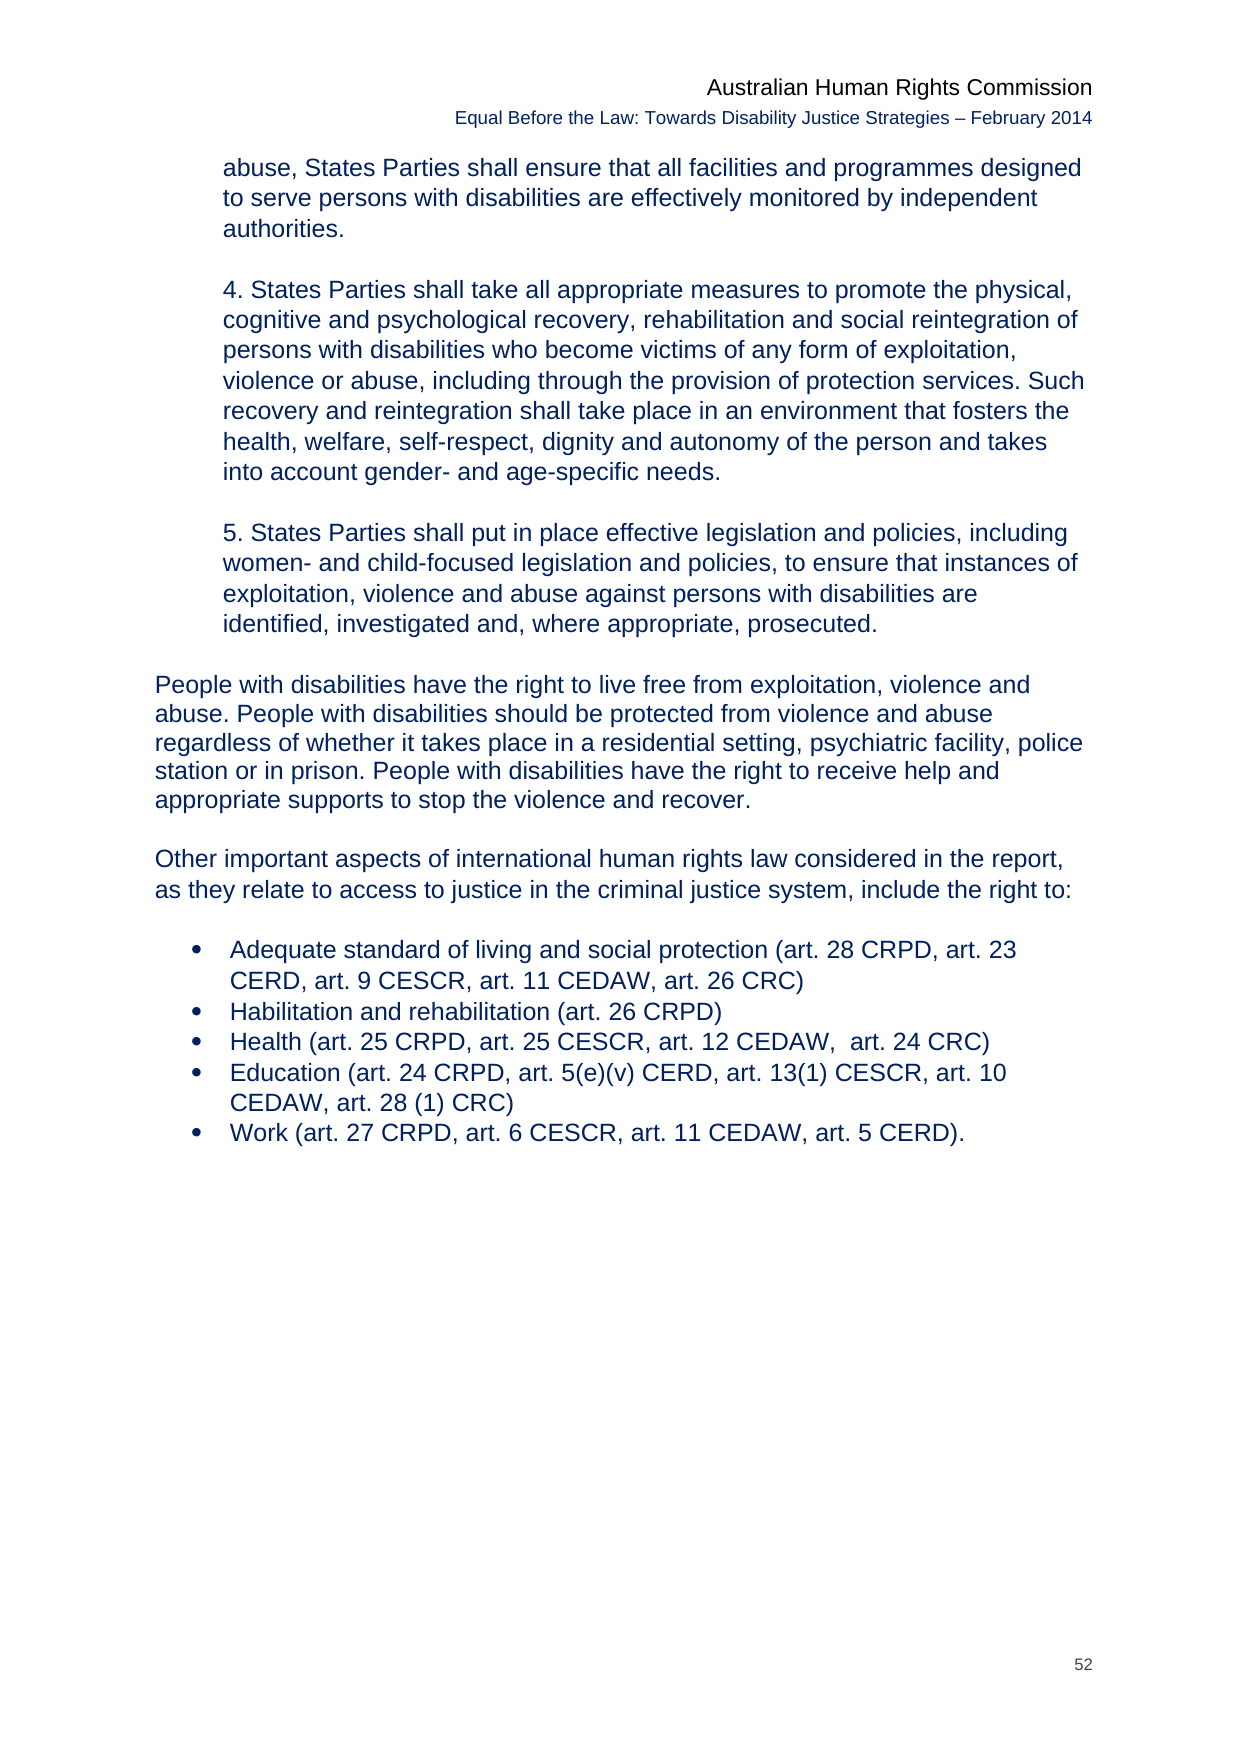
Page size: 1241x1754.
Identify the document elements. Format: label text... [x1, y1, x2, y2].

text People with disabilities have the right to live free from exploitation, violence and abuse. People with disabilities should be protected from violence and abuse regardless of whether it takes place in a residential setting, psychiatric facility, police station or in prison. People with disabilities have the right to receive help and appropriate supports to stop the violence and recover. [154, 670, 1092, 814]
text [223, 153, 1092, 638]
list Education (art. 24 CRPD, art. 5(e)(v) CERD, art. 13(1) CESCR, art. 10 CEDAW, art. 28 (1) CRC) [192, 1057, 1092, 1117]
list Health (art. 25 CRPD, art. 25 CESCR, art. 12 CEDAW, art. 24 CRC) [192, 1027, 1092, 1056]
list Habilitation and rehabilitation (art. 26 CRPD) [192, 996, 1092, 1025]
text Other important aspects of international human rights law considered in the report, as they relate to access to justice in the criminal justice system, include the right to: [154, 844, 1092, 903]
list Adequate standard of living and social protection (art. 28 CRPD, art. 23 CERD, art. 9 CESCR, art. 11 CEDAW, art. 26 CRC) [192, 936, 1092, 995]
list Work (art. 27 CRPD, art. 6 CESCR, art. 11 CEDAW, art. 5 CERD). [192, 1118, 1092, 1147]
